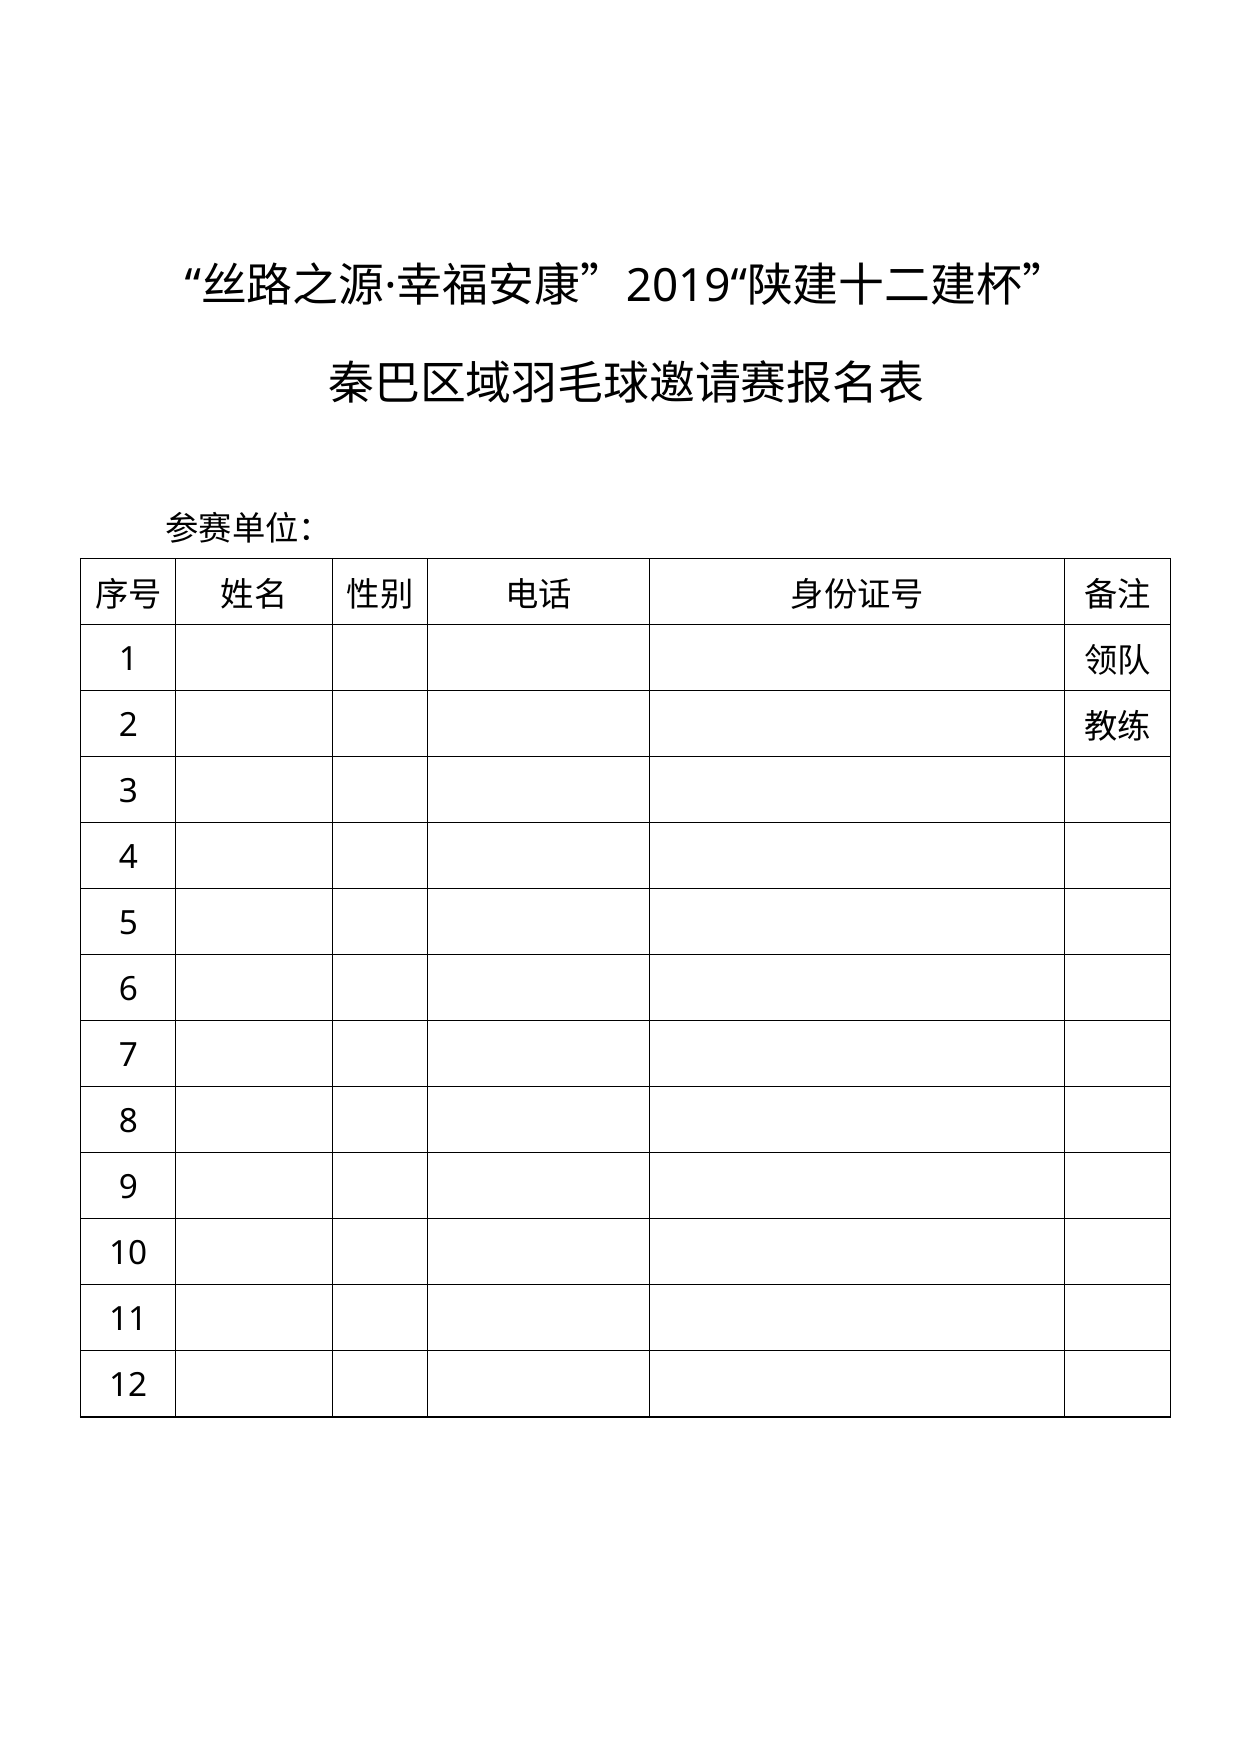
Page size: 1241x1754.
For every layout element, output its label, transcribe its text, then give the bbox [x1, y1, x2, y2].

table_cell [1065, 1285, 1170, 1350]
table_cell [176, 1219, 332, 1284]
table_cell [1065, 1351, 1170, 1416]
table_cell 6 [81, 955, 175, 1020]
table_cell [333, 955, 427, 1020]
table_cell [1065, 889, 1170, 954]
table_cell [650, 1351, 1064, 1416]
table_header 备注 [1065, 559, 1170, 624]
table_cell 7 [81, 1021, 175, 1086]
table_cell [428, 1351, 649, 1416]
table_cell [333, 691, 427, 756]
table_cell [650, 1285, 1064, 1350]
table_cell [428, 823, 649, 888]
table_cell [428, 1153, 649, 1218]
table_cell [428, 691, 649, 756]
table_cell 10 [81, 1219, 175, 1284]
table_cell [176, 1351, 332, 1416]
table_cell [176, 691, 332, 756]
table_cell [176, 823, 332, 888]
table_cell 3 [81, 757, 175, 822]
table_cell [333, 1219, 427, 1284]
table_cell [650, 1153, 1064, 1218]
table_cell 11 [81, 1285, 175, 1350]
table_cell [1065, 1021, 1170, 1086]
table_cell [428, 625, 649, 690]
table_cell [650, 955, 1064, 1020]
table_cell 5 [81, 889, 175, 954]
table_header 电话 [428, 559, 649, 624]
table_cell [333, 1087, 427, 1152]
table_cell 领队 [1065, 625, 1170, 690]
table_cell [428, 955, 649, 1020]
table_cell [176, 1153, 332, 1218]
table_cell [650, 1087, 1064, 1152]
table_header 姓名 [176, 559, 332, 624]
table_cell [333, 1153, 427, 1218]
table_cell [428, 757, 649, 822]
table_cell 1 [81, 625, 175, 690]
table_header 性别 [333, 559, 427, 624]
table_cell [1065, 1219, 1170, 1284]
table_cell [333, 1351, 427, 1416]
table_cell [650, 1021, 1064, 1086]
table_cell 9 [81, 1153, 175, 1218]
table_cell [176, 1021, 332, 1086]
table_cell [650, 889, 1064, 954]
table_cell 8 [81, 1087, 175, 1152]
table_cell [176, 1285, 332, 1350]
table_cell [428, 1087, 649, 1152]
table_cell [176, 625, 332, 690]
table_cell [650, 757, 1064, 822]
table_cell [1065, 823, 1170, 888]
table_cell [650, 625, 1064, 690]
table_cell [650, 1219, 1064, 1284]
table_cell [176, 757, 332, 822]
table_cell [333, 625, 427, 690]
table_cell 12 [81, 1351, 175, 1416]
table_cell [333, 889, 427, 954]
table_cell [333, 1285, 427, 1350]
table_cell [1065, 955, 1170, 1020]
table_cell [650, 823, 1064, 888]
table_cell [333, 757, 427, 822]
table_cell [650, 691, 1064, 756]
table_header 序号 [81, 559, 175, 624]
table_cell [1065, 1153, 1170, 1218]
table_cell [176, 955, 332, 1020]
table_cell [428, 889, 649, 954]
table_cell 4 [81, 823, 175, 888]
text “丝路之源·幸福安康”2019“陕建十二建杯”秦巴区域羽毛球邀请赛报名表 [165, 233, 1087, 428]
table_cell [428, 1219, 649, 1284]
table_cell [428, 1285, 649, 1350]
table_cell [333, 1021, 427, 1086]
table_cell 2 [81, 691, 175, 756]
table_cell [176, 1087, 332, 1152]
table_cell [176, 889, 332, 954]
table_cell 教练 [1065, 691, 1170, 756]
table_cell [333, 823, 427, 888]
table_header 身份证号 [650, 559, 1064, 624]
table_cell [1065, 757, 1170, 822]
table_cell [428, 1021, 649, 1086]
text 参赛单位： [165, 493, 1087, 558]
table_cell [1065, 1087, 1170, 1152]
